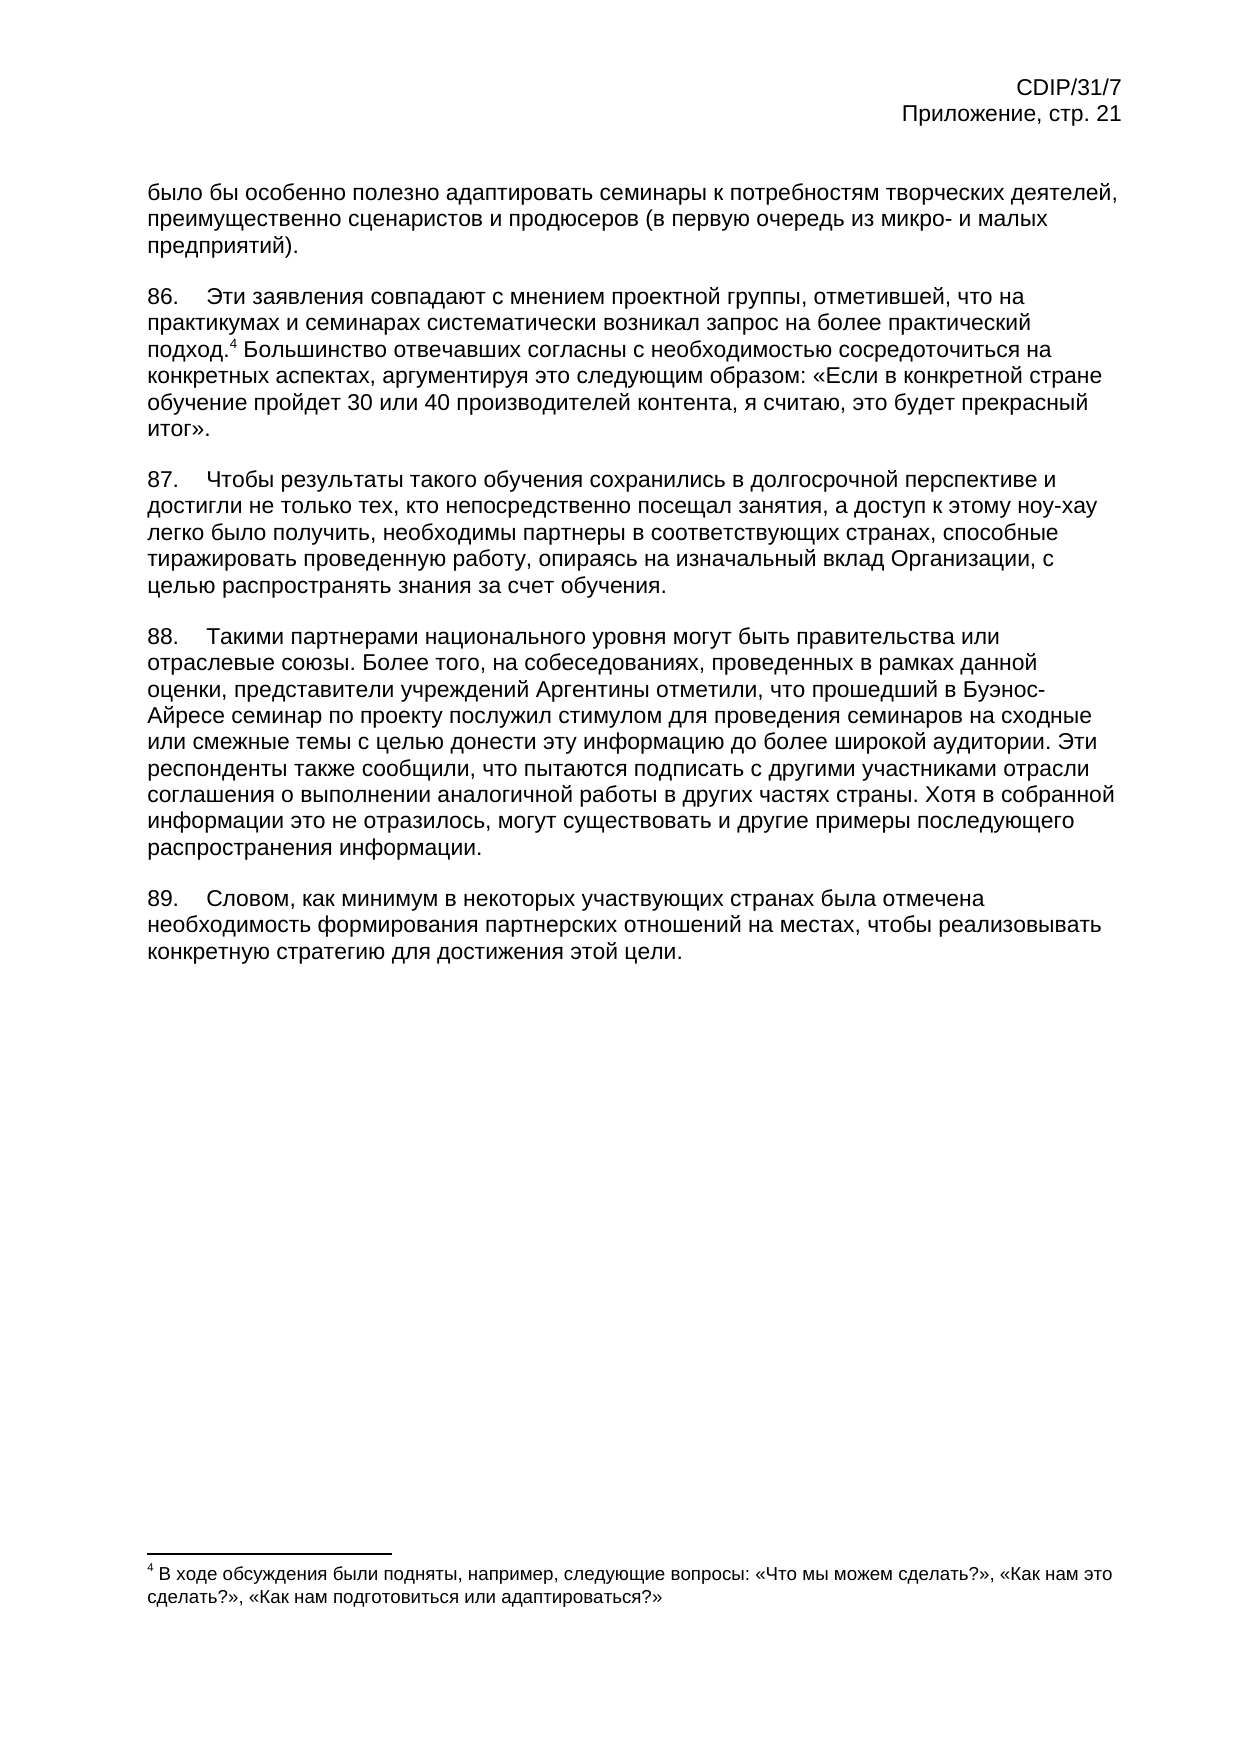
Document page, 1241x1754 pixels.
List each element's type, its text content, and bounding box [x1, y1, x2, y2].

list Словом, как минимум в некоторых участвующих странах была отмечена необходимость формирования партнерских отношений на местах, чтобы реализовывать конкретную стратегию для достижения этой цели. [147, 885, 1122, 964]
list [147, 179, 1122, 258]
list Эти заявления совпадают с мнением проектной группы, отметившей, что на практикумах и семинарах систематически возникал запрос на более практический подход. Большинство отвечавших согласны с необходимостью сосредоточиться на конкретных аспектах, аргументируя это следующим образом: «Если в конкретной стране обучение пройдет 30 или 40 производителей контента, я считаю, это будет прекрасный итог». [147, 283, 1122, 441]
list Чтобы результаты такого обучения сохранились в долгосрочной перспективе и достигли не только тех, кто непосредственно посещал занятия, а доступ к этому ноу-хау легко было получить, необходимы партнеры в соответствующих странах, способные тиражировать проведенную работу, опираясь на изначальный вклад Организации, с целью распространять знания за счет обучения. [147, 466, 1122, 598]
list Такими партнерами национального уровня могут быть правительства или отраслевые союзы. Более того, на собеседованиях, проведенных в рамках данной оценки, представители учреждений Аргентины отметили, что прошедший в Буэнос-Айресе семинар по проекту послужил стимулом для проведения семинаров на сходные или смежные темы с целью донести эту информацию до более широкой аудитории. Эти респонденты также сообщили, что пытаются подписать с другими участниками отрасли соглашения о выполнении аналогичной работы в других частях страны. Хотя в собранной информации это не отразилось, могут существовать и другие примеры последующего распространения информации. [147, 623, 1122, 860]
